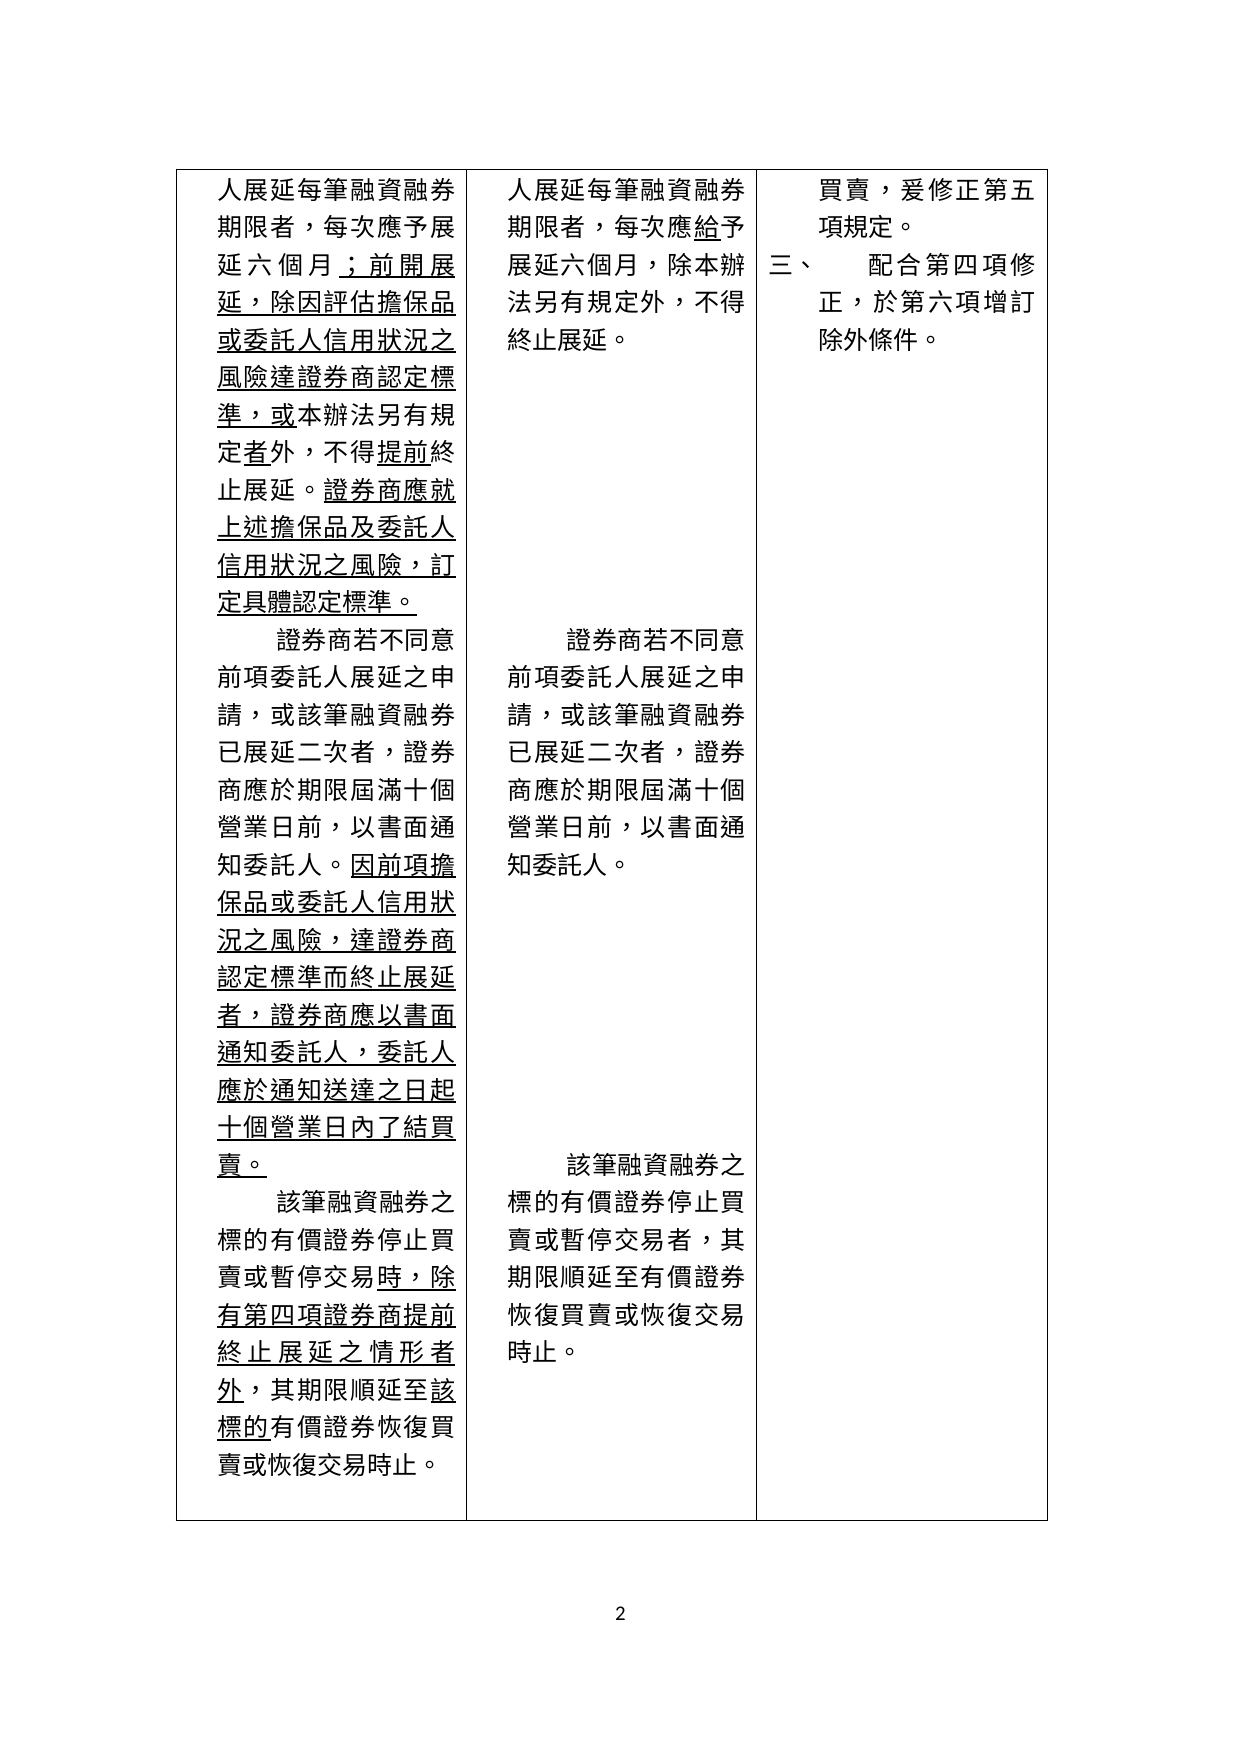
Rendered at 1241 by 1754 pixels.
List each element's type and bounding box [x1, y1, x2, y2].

table_cell [177, 170, 466, 1519]
table_cell [757, 170, 1047, 1519]
table_cell [467, 170, 756, 1519]
